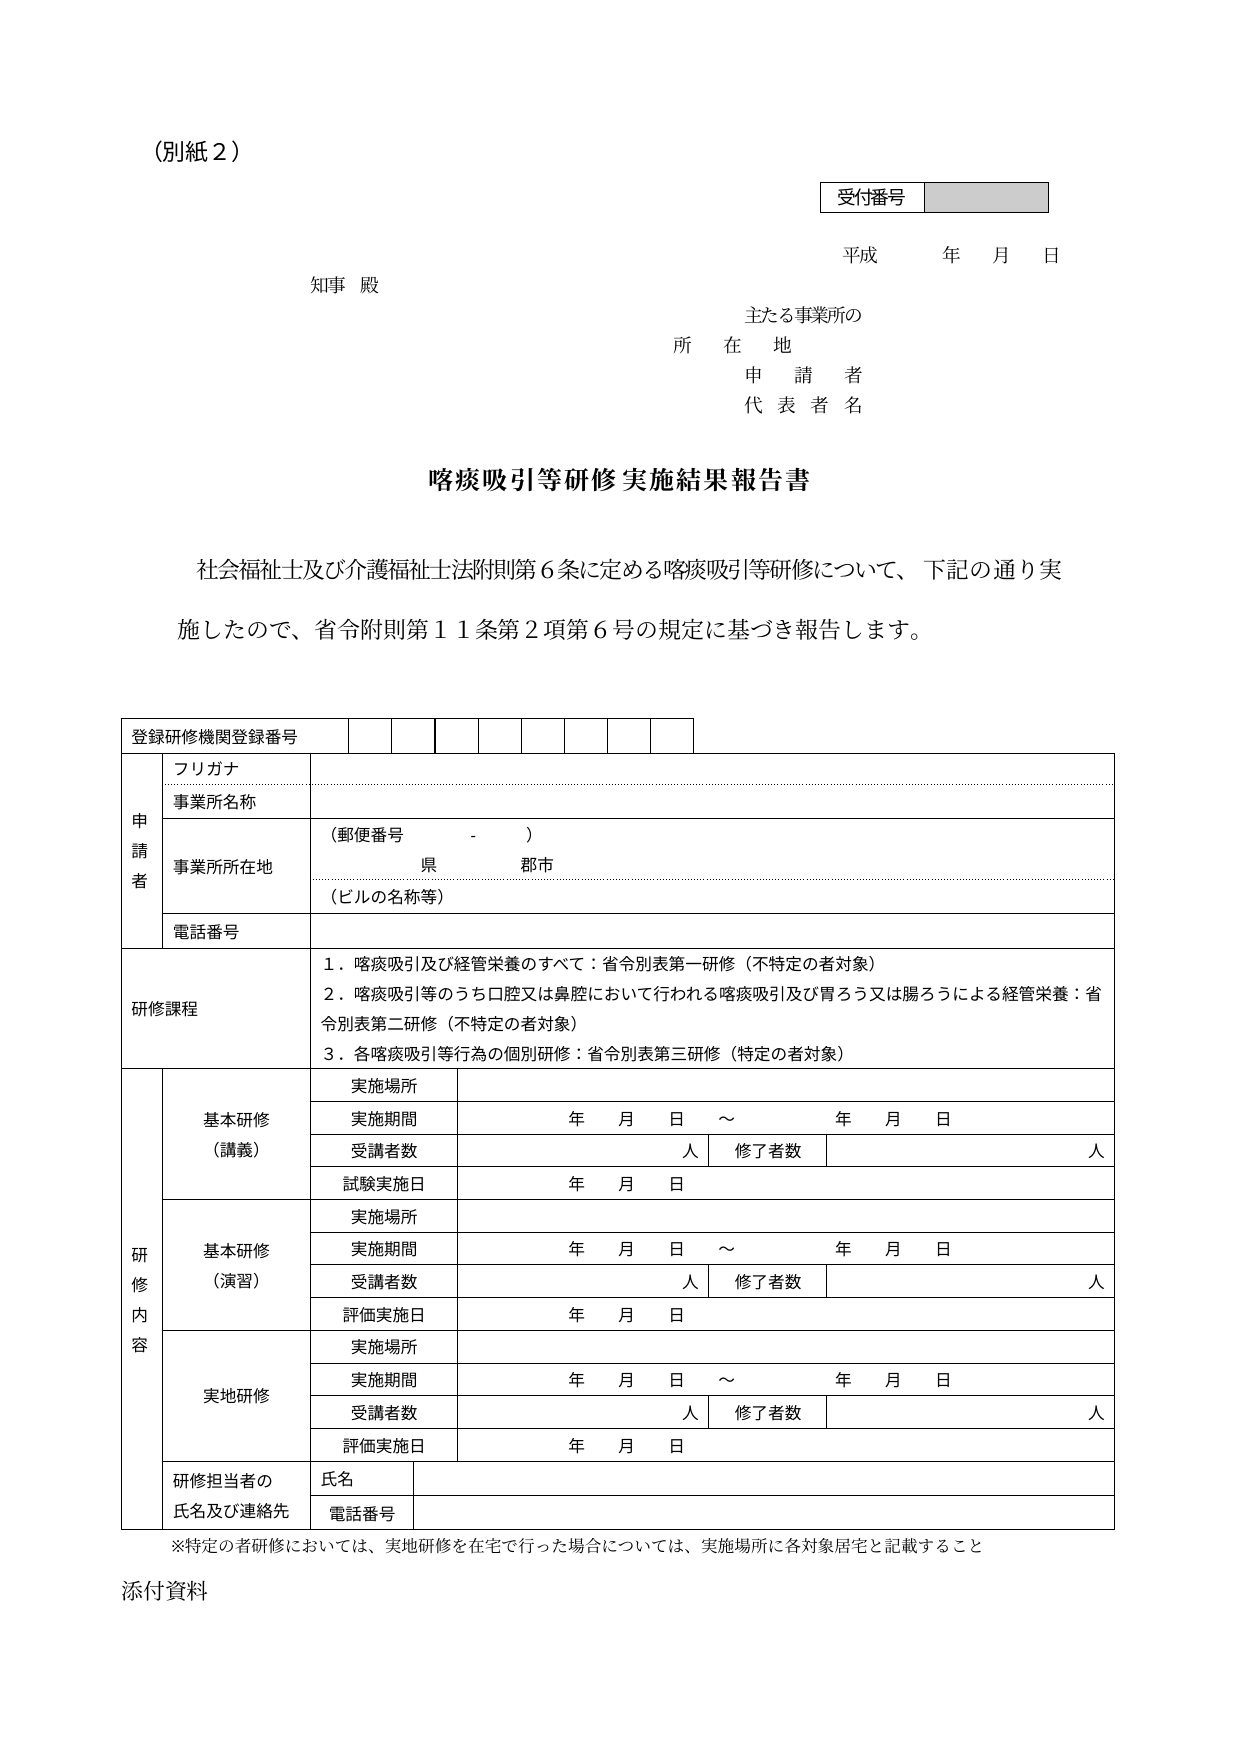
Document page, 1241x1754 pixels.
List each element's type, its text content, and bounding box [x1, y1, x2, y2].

table_cell 申請者 [122, 754, 162, 947]
text 知事 殿 [177, 270, 1063, 300]
table_cell 実施場所 [311, 1331, 457, 1362]
table_header [392, 719, 434, 753]
table_cell 実施場所 [311, 1200, 457, 1232]
table_cell 年 月 日 [458, 1167, 1114, 1199]
table_cell [458, 1069, 1114, 1101]
table_cell 年 月 日 ～ 年 月 日 [458, 1233, 1114, 1264]
table_cell 基本研修 （講義） [163, 1069, 310, 1199]
text 代 表 者 名 [177, 389, 1063, 419]
table_cell 試験実施日 [311, 1167, 457, 1199]
text ※特定の者研修においては、実地研修を在宅で行った場合については、実施場所に各対象居宅と記載すること [121, 1530, 1063, 1560]
table_cell 研修内容 [122, 1069, 162, 1529]
table_cell [458, 1200, 1114, 1232]
table_cell 人 [827, 1265, 1114, 1297]
table_cell 電話番号 [163, 914, 310, 947]
table_cell 氏名 [311, 1462, 413, 1495]
table_cell 受講者数 [311, 1396, 457, 1428]
table_cell （郵便番号 - ） 県 郡市 [311, 819, 1114, 879]
text 社会福祉士及び介護福祉士法附則第６条に定める喀痰吸引等研修について、下記の通り実施したので、省令附則第１１条第２項第６号の規定に基づき報告します。 [177, 539, 1063, 658]
table_cell [311, 784, 1114, 818]
table_cell 基本研修 （演習） [163, 1200, 310, 1330]
table_cell 事業所名称 [163, 784, 310, 818]
table_cell 実施場所 [311, 1069, 457, 1101]
table_cell 修了者数 [709, 1135, 826, 1166]
table_cell １．喀痰吸引及び経管栄養のすべて：省令別表第一研修（不特定の者対象） ２．喀痰吸引等のうち口腔又は鼻腔において行われる喀痰吸引及び胃ろう又は腸ろうによる経管栄養：省令別表第二研修（不特定の者対象） ３．各喀痰吸引等行為の個別研修：省令別表第三研修（特定の者対象） [311, 949, 1114, 1068]
table_cell 実施期間 [311, 1233, 457, 1264]
table_cell 人 [458, 1396, 708, 1428]
table_header [479, 719, 521, 753]
table_cell [414, 1496, 1114, 1529]
table_cell 電話番号 [311, 1496, 413, 1529]
table_cell 実地研修 [163, 1331, 310, 1461]
table_cell 修了者数 [709, 1265, 826, 1297]
table_header [565, 719, 607, 753]
table_cell [311, 914, 1114, 947]
table_header [349, 719, 391, 753]
table_cell 年 月 日 ～ 年 月 日 [458, 1102, 1114, 1133]
table_header [608, 719, 650, 753]
table_cell 受講者数 [311, 1265, 457, 1297]
table_header 登録研修機関登録番号 [122, 719, 348, 753]
table_cell 人 [827, 1396, 1114, 1428]
text 添付資料 [121, 1560, 1063, 1620]
table_cell 年 月 日 [458, 1429, 1114, 1461]
table_cell [414, 1462, 1114, 1495]
table_cell [311, 754, 1114, 783]
table_header 受付番号 [821, 183, 924, 212]
table_cell [458, 1331, 1114, 1362]
table_cell 研修課程 [122, 949, 310, 1068]
table_cell 人 [458, 1135, 708, 1166]
table_header [522, 719, 564, 753]
table_cell 年 月 日 [458, 1298, 1114, 1330]
table_cell 実施期間 [311, 1102, 457, 1133]
table_header [925, 183, 1048, 212]
text 喀 痰 吸 引 等 研 修 実 施 結 果 報 告 書 [177, 449, 1063, 509]
text 主たる事業所の [177, 300, 1063, 329]
table_cell フリガナ [163, 754, 310, 783]
table_cell 年 月 日 ～ 年 月 日 [458, 1364, 1114, 1395]
text 申 請 者 [177, 359, 1063, 389]
table_header [651, 719, 693, 753]
table_cell 人 [458, 1265, 708, 1297]
table_cell 修了者数 [709, 1396, 826, 1428]
table_cell 人 [827, 1135, 1114, 1166]
table_cell 研修担当者の 氏名及び連絡先 [163, 1462, 310, 1529]
table_cell 評価実施日 [311, 1429, 457, 1461]
table_cell 受講者数 [311, 1135, 457, 1166]
text 平成 年 月 日 [177, 240, 1063, 270]
text （別紙２） [140, 120, 1063, 180]
table_cell 実施期間 [311, 1364, 457, 1395]
table_cell （ビルの名称等） [311, 879, 1114, 913]
text 所 在 地 [177, 329, 1063, 359]
table_cell 事業所所在地 [163, 819, 310, 913]
table_header [436, 719, 478, 753]
table_cell 評価実施日 [311, 1298, 457, 1330]
